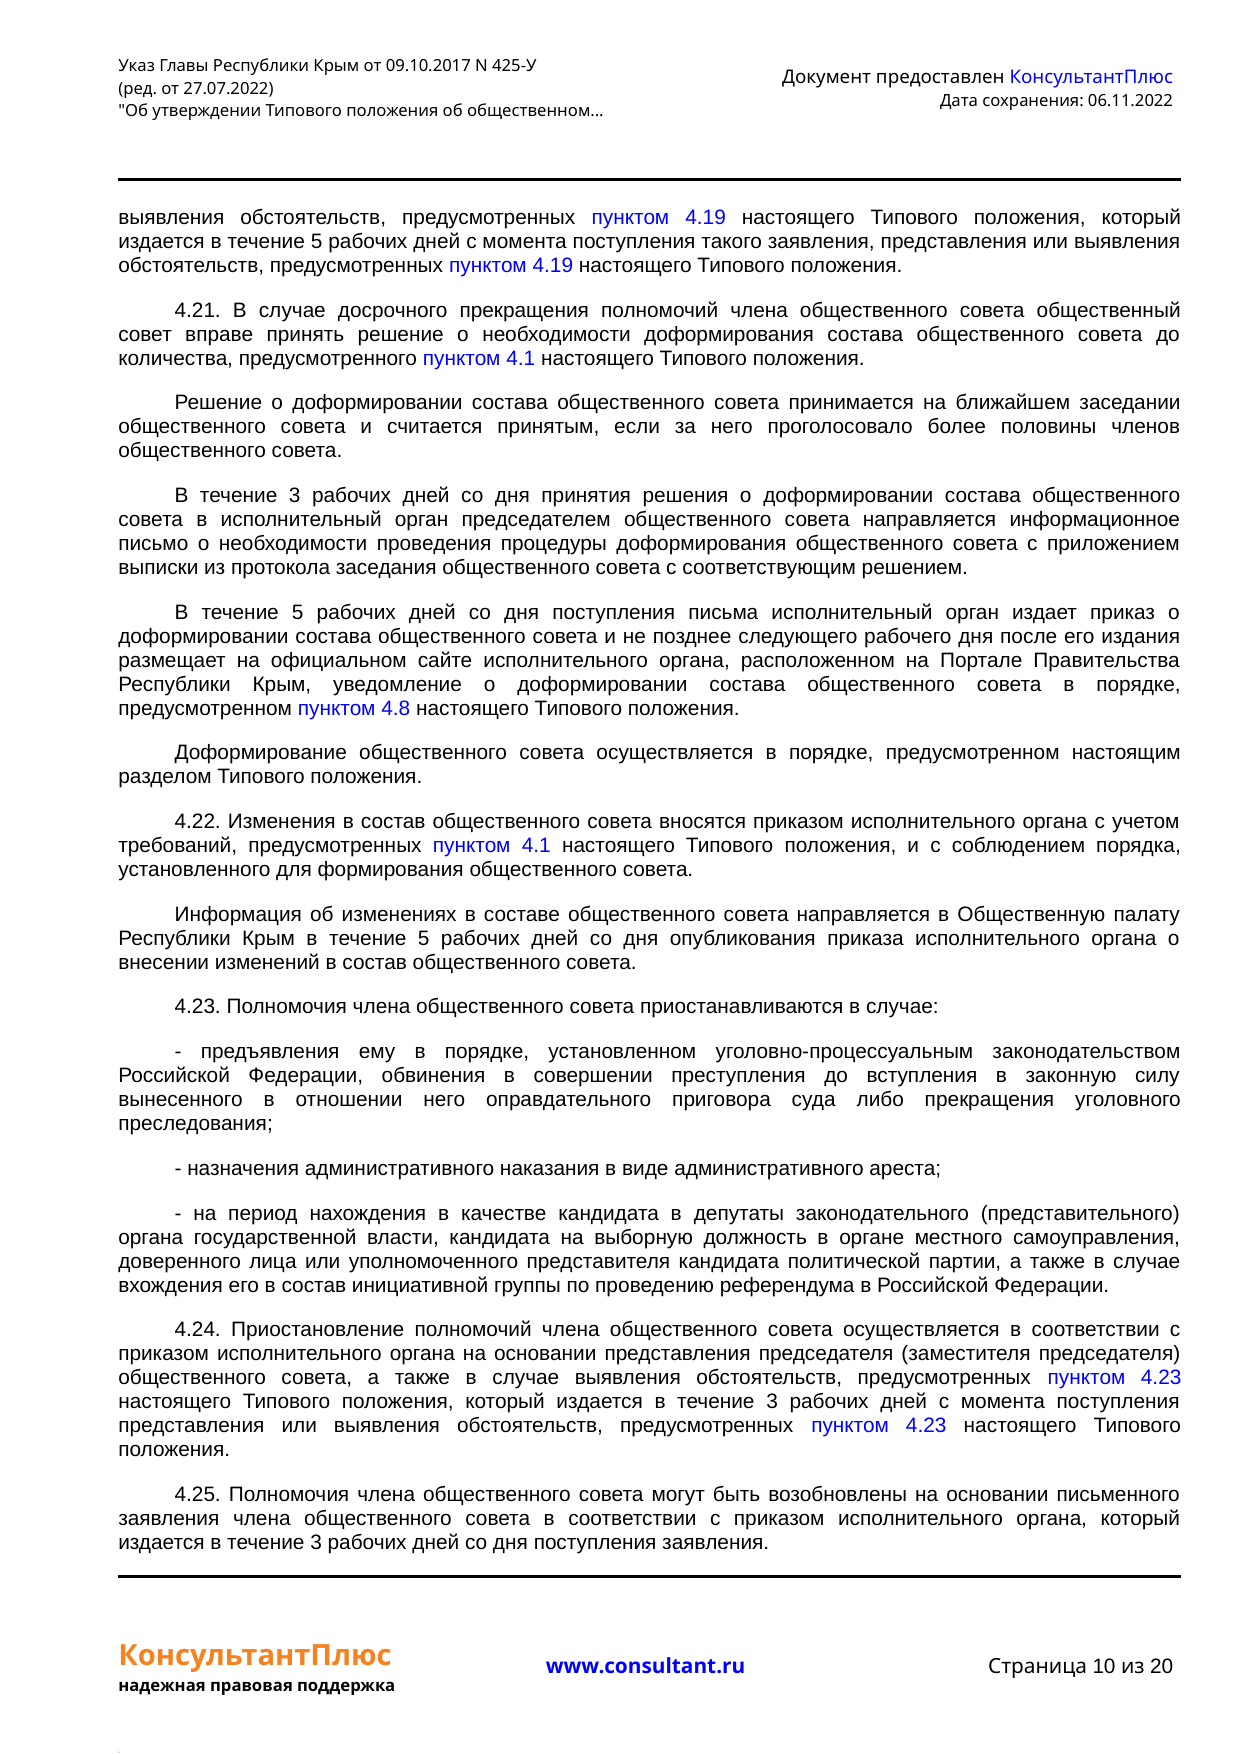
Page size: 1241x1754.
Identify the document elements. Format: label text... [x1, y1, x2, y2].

text 4.25. Полномочия члена общественного совета могут быть возобновлены на основании письменного заявления члена общественного совета в соответствии с приказом исполнительного органа, который издается в течение 3 рабочих дней со дня поступления заявления. [118, 1482, 1181, 1554]
text Решение о доформировании состава общественного совета принимается на ближайшем заседании общественного совета и считается принятым, если за него проголосовало более половины членов общественного совета. [118, 390, 1181, 462]
text В течение 5 рабочих дней со дня поступления письма исполнительный орган издает приказ о доформировании состава общественного совета и не позднее следующего рабочего дня после его издания размещает на официальном сайте исполнительного органа, расположенном на Портале Правительства Республики Крым, уведомление о доформировании состава общественного совета в порядке, предусмотренном пунктом 4.8 настоящего Типового положения. [118, 599, 1181, 719]
text Информация об изменениях в составе общественного совета направляется в Общественную палату Республики Крым в течение 5 рабочих дней со дня опубликования приказа исполнительного органа о внесении изменений в состав общественного совета. [118, 902, 1181, 973]
text В течение 3 рабочих дней со дня принятия решения о доформировании состава общественного совета в исполнительный орган председателем общественного совета направляется информационное письмо о необходимости проведения процедуры доформирования общественного совета с приложением выписки из протокола заседания общественного совета с соответствующим решением. [118, 483, 1181, 579]
text 4.22. Изменения в состав общественного совета вносятся приказом исполнительного органа с учетом требований, предусмотренных пунктом 4.1 настоящего Типового положения, и с соблюдением порядка, установленного для формирования общественного совета. [118, 809, 1181, 881]
text - назначения административного наказания в виде административного ареста; [118, 1156, 1181, 1180]
text - предъявления ему в порядке, установленном уголовно-процессуальным законодательством Российской Федерации, обвинения в совершении преступления до вступления в законную силу вынесенного в отношении него оправдательного приговора суда либо прекращения уголовного преследования; [118, 1039, 1181, 1135]
text 4.23. Полномочия члена общественного совета приостанавливаются в случае: [118, 994, 1181, 1018]
text - на период нахождения в качестве кандидата в депутаты законодательного (представительного) органа государственной власти, кандидата на выборную должность в органе местного самоуправления, доверенного лица или уполномоченного представителя кандидата политической партии, а также в случае вхождения его в состав инициативной группы по проведению референдума в Российской Федерации. [118, 1201, 1181, 1296]
text Доформирование общественного совета осуществляется в порядке, предусмотренном настоящим разделом Типового положения. [118, 740, 1181, 788]
text 4.21. В случае досрочного прекращения полномочий члена общественного совета общественный совет вправе принять решение о необходимости доформирования состава общественного совета до количества, предусмотренного пунктом 4.1 настоящего Типового положения. [118, 297, 1181, 369]
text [118, 205, 1181, 277]
text 4.24. Приостановление полномочий члена общественного совета осуществляется в соответствии с приказом исполнительного органа на основании представления председателя (заместителя председателя) общественного совета, а также в случае выявления обстоятельств, предусмотренных пунктом 4.23 настоящего Типового положения, который издается в течение 3 рабочих дней с момента поступления представления или выявления обстоятельств, предусмотренных пунктом 4.23 настоящего Типового положения. [118, 1317, 1181, 1461]
